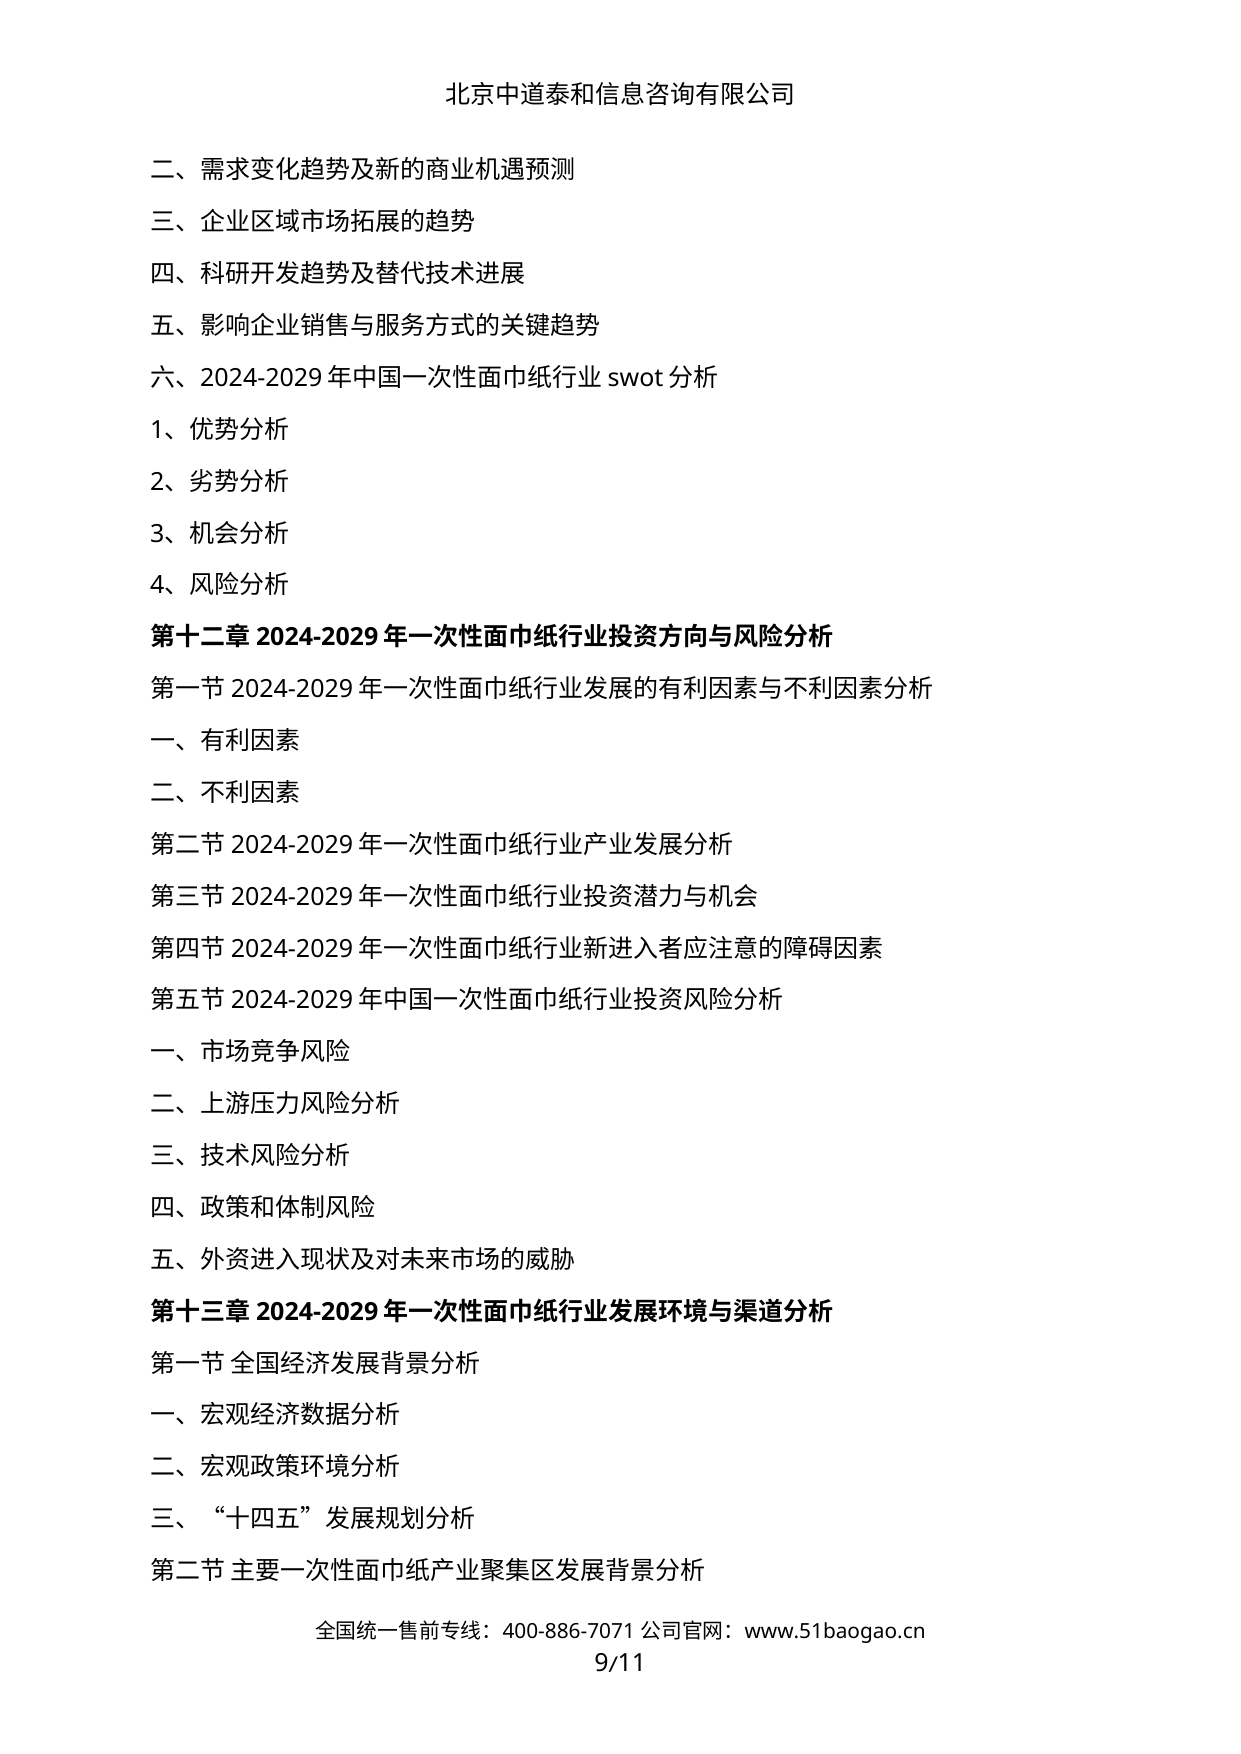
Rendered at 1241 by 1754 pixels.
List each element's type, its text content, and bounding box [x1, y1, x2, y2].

text 三、技术风险分析 [150, 1136, 1090, 1172]
text 2、劣势分析 [150, 461, 1090, 497]
text 一、宏观经济数据分析 [150, 1395, 1090, 1431]
text 五、影响企业销售与服务方式的关键趋势 [150, 306, 1090, 342]
text 第十三章 2024-2029年一次性面巾纸行业发展环境与渠道分析 [150, 1291, 1090, 1327]
text 第十二章 2024-2029年一次性面巾纸行业投资方向与风险分析 [150, 617, 1090, 653]
text 第一节 全国经济发展背景分析 [150, 1343, 1090, 1379]
text 第五节 2024-2029年中国一次性面巾纸行业投资风险分析 [150, 980, 1090, 1016]
text 四、科研开发趋势及替代技术进展 [150, 254, 1090, 290]
text 三、“十四五”发展规划分析 [150, 1499, 1090, 1535]
text 1、优势分析 [150, 409, 1090, 446]
text 二、不利因素 [150, 772, 1090, 809]
text 第二节 2024-2029年一次性面巾纸行业产业发展分析 [150, 824, 1090, 861]
text 第四节 2024-2029年一次性面巾纸行业新进入者应注意的障碍因素 [150, 928, 1090, 964]
text 第三节 2024-2029年一次性面巾纸行业投资潜力与机会 [150, 876, 1090, 912]
text 一、有利因素 [150, 721, 1090, 757]
text 3、机会分析 [150, 513, 1090, 549]
text 二、需求变化趋势及新的商业机遇预测 [150, 150, 1090, 186]
text 4、风险分析 [150, 565, 1090, 601]
text 六、2024-2029年中国一次性面巾纸行业swot分析 [150, 357, 1090, 394]
text 第一节 2024-2029年一次性面巾纸行业发展的有利因素与不利因素分析 [150, 669, 1090, 705]
text 五、外资进入现状及对未来市场的威胁 [150, 1239, 1090, 1276]
text 二、上游压力风险分析 [150, 1084, 1090, 1120]
text 四、政策和体制风险 [150, 1187, 1090, 1224]
text 二、宏观政策环境分析 [150, 1447, 1090, 1483]
text 一、市场竞争风险 [150, 1032, 1090, 1068]
text 三、企业区域市场拓展的趋势 [150, 202, 1090, 238]
text 第二节 主要一次性面巾纸产业聚集区发展背景分析 [150, 1551, 1090, 1587]
